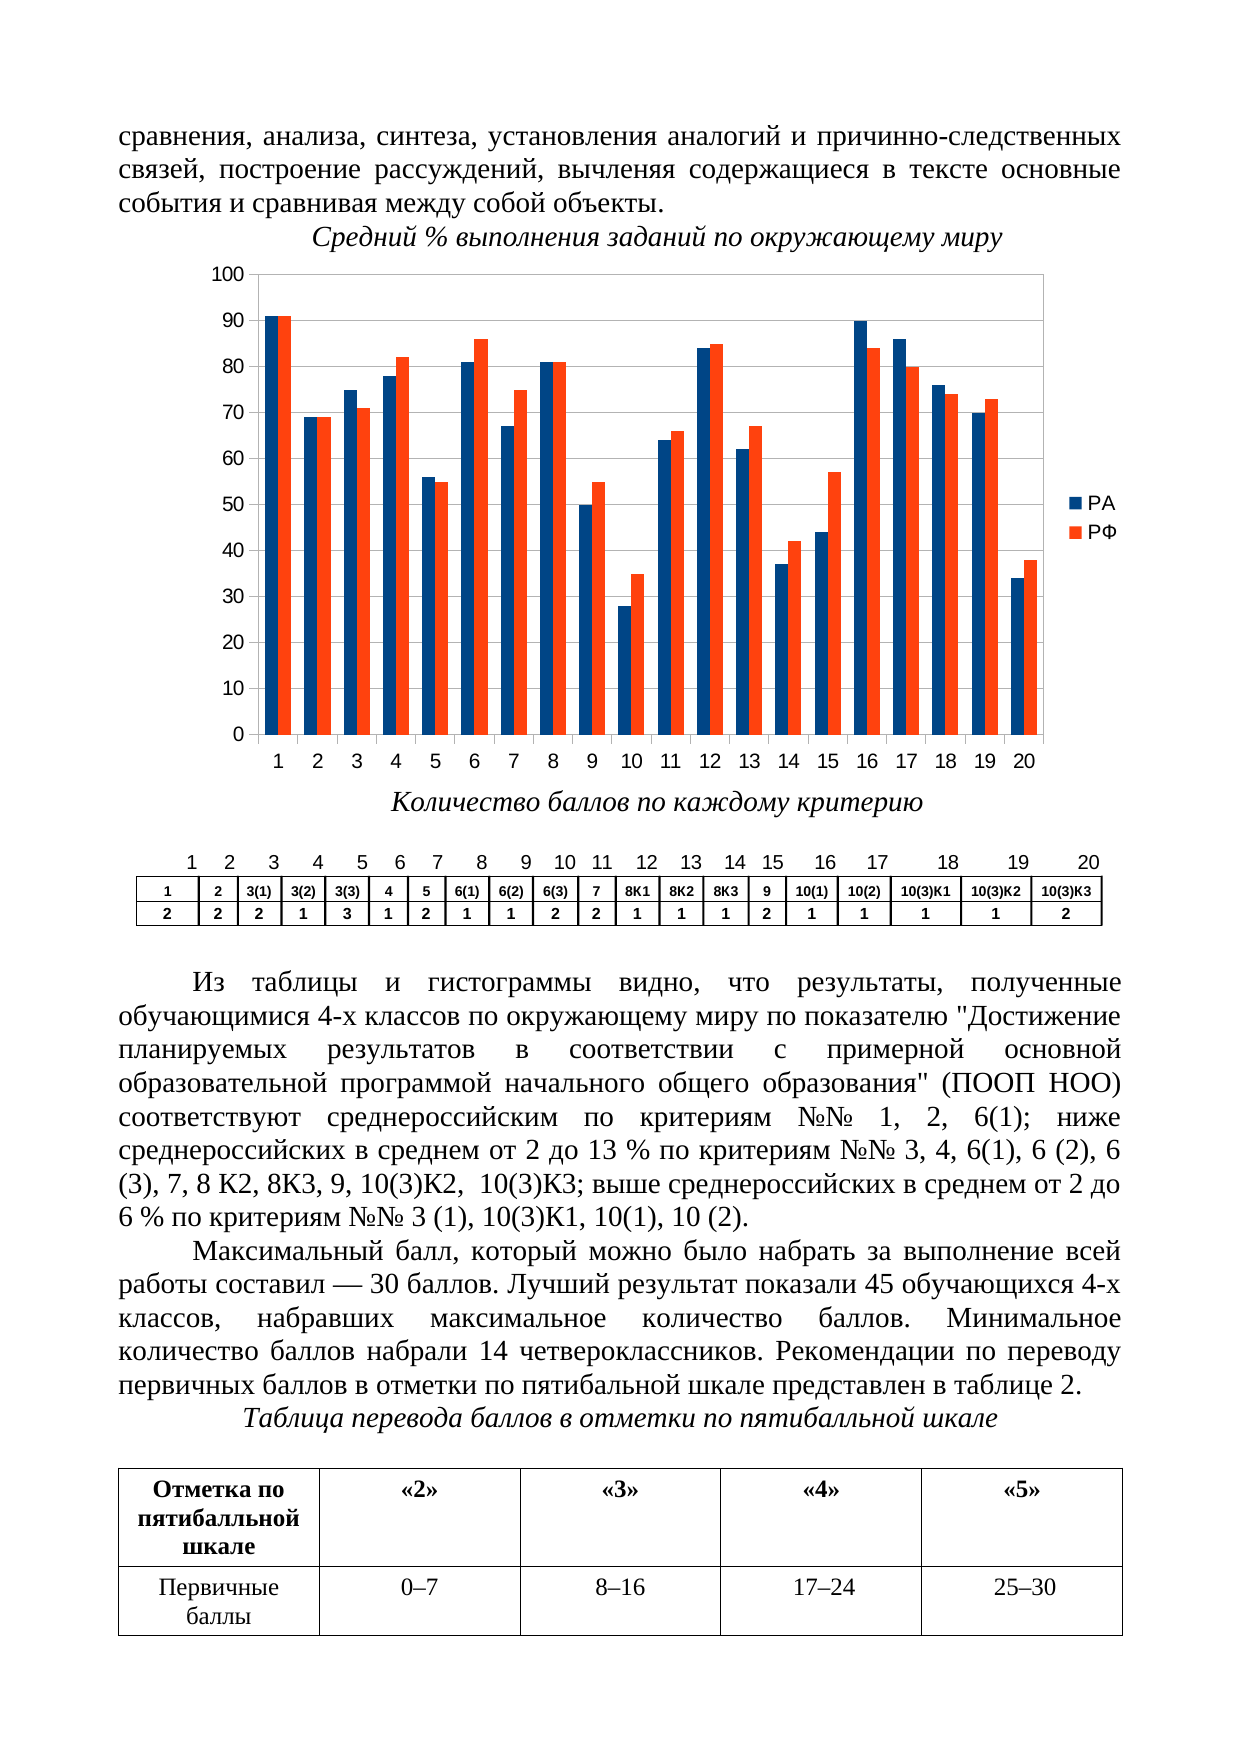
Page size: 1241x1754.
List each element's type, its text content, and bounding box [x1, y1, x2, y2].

table_cell 8–16 [521, 1567, 720, 1635]
table_header Отметка по пятибалльной шкале [119, 1469, 319, 1566]
table_cell Первичные баллы [119, 1567, 319, 1635]
table_cell 0–7 [320, 1567, 520, 1635]
text Количество баллов по каждому критерию [118, 784, 1122, 817]
table_header «3» [521, 1469, 720, 1566]
text Таблица перевода баллов в отметки по пятибалльной шкале [118, 1401, 1122, 1434]
table_header «5» [922, 1469, 1122, 1566]
text Средний % выполнения заданий по окружающему миру [118, 219, 1122, 252]
text Максимальный балл, который можно было набрать за выполнение всей работы составил — 30 баллов. Лучший результат показали 45 обучающихся 4-х классов, набравших максимальное количество баллов. Минимальное количество баллов набрали 14 четвероклассников. Рекомендации по переводу первичных баллов в отметки по пятибальной шкале представлен в таблице 2. [118, 1233, 1122, 1401]
table_header «4» [721, 1469, 921, 1566]
table_cell 25–30 [922, 1567, 1122, 1635]
text Из таблицы и гистограммы видно, что результаты, полученные обучающимися 4-х классов по окружающему миру по показателю "Достижение планируемых результатов в соответствии с примерной основной образовательной программой начального общего образования" (ПООП НОО) соответствуют среднероссийским по критериям №№ 1, 2, 6(1); ниже среднероссийских в среднем от 2 до 13 % по критериям №№ 3, 4, 6(1), 6 (2), 6 (3), 7, 8 К2, 8К3, 9, 10(3)К2, 10(3)К3; выше среднероссийских в среднем от 2 до 6 % по критериям №№ 3 (1), 10(3)К1, 10(1), 10 (2). [118, 964, 1122, 1233]
table_header «2» [320, 1469, 520, 1566]
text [118, 118, 1122, 219]
table_cell 17–24 [721, 1567, 921, 1635]
